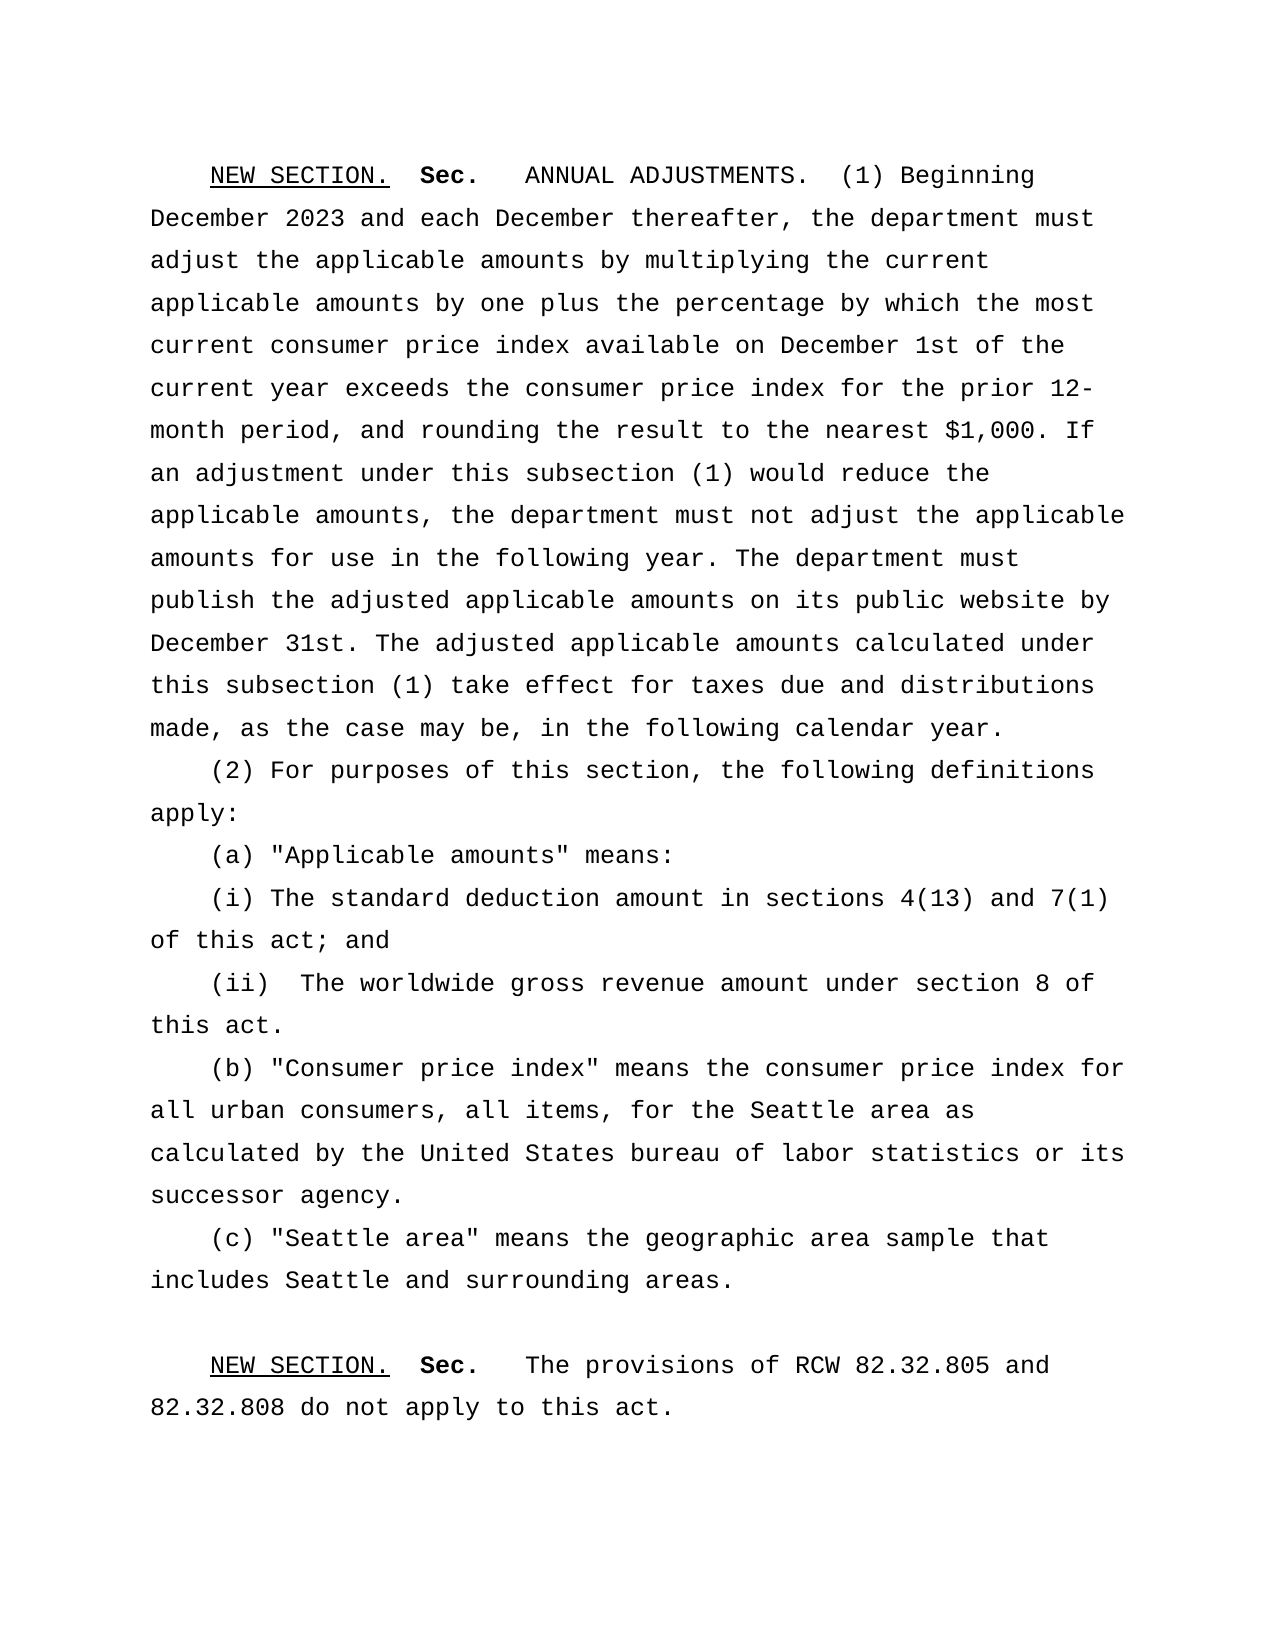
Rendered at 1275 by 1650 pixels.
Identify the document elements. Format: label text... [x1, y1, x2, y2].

text (c) "Seattle area" means the geographic area sample that includes Seattle and surrounding areas. [150, 1212, 1125, 1297]
text NEW SECTION. Sec. The provisions of RCW 82.32.805 and 82.32.808 do not apply to this act. [150, 1339, 1125, 1424]
text (2) For purposes of this section, the following definitions apply: [150, 745, 1125, 830]
text (ii) The worldwide gross revenue amount under section 8 of this act. [150, 957, 1125, 1042]
text (i) The standard deduction amount in sections 4(13) and 7(1) of this act; and [150, 872, 1125, 957]
text NEW SECTION. Sec. ANNUAL ADJUSTMENTS. (1) Beginning December 2023 and each December thereafter, the department must adjust the applicable amounts by multiplying the current applicable amounts by one plus the percentage by which the most current consumer price index available on December 1st of the current year exceeds the consumer price index for the prior 12-month period, and rounding the result to the nearest $1,000. If an adjustment under this subsection (1) would reduce the applicable amounts, the department must not adjust the applicable amounts for use in the following year. The department must publish the adjusted applicable amounts on its public website by December 31st. The adjusted applicable amounts calculated under this subsection (1) take effect for taxes due and distributions made, as the case may be, in the following calendar year. [150, 150, 1125, 745]
text (b) "Consumer price index" means the consumer price index for all urban consumers, all items, for the Seattle area as calculated by the United States bureau of labor statistics or its successor agency. [150, 1042, 1125, 1212]
text (a) "Applicable amounts" means: [150, 830, 1125, 872]
